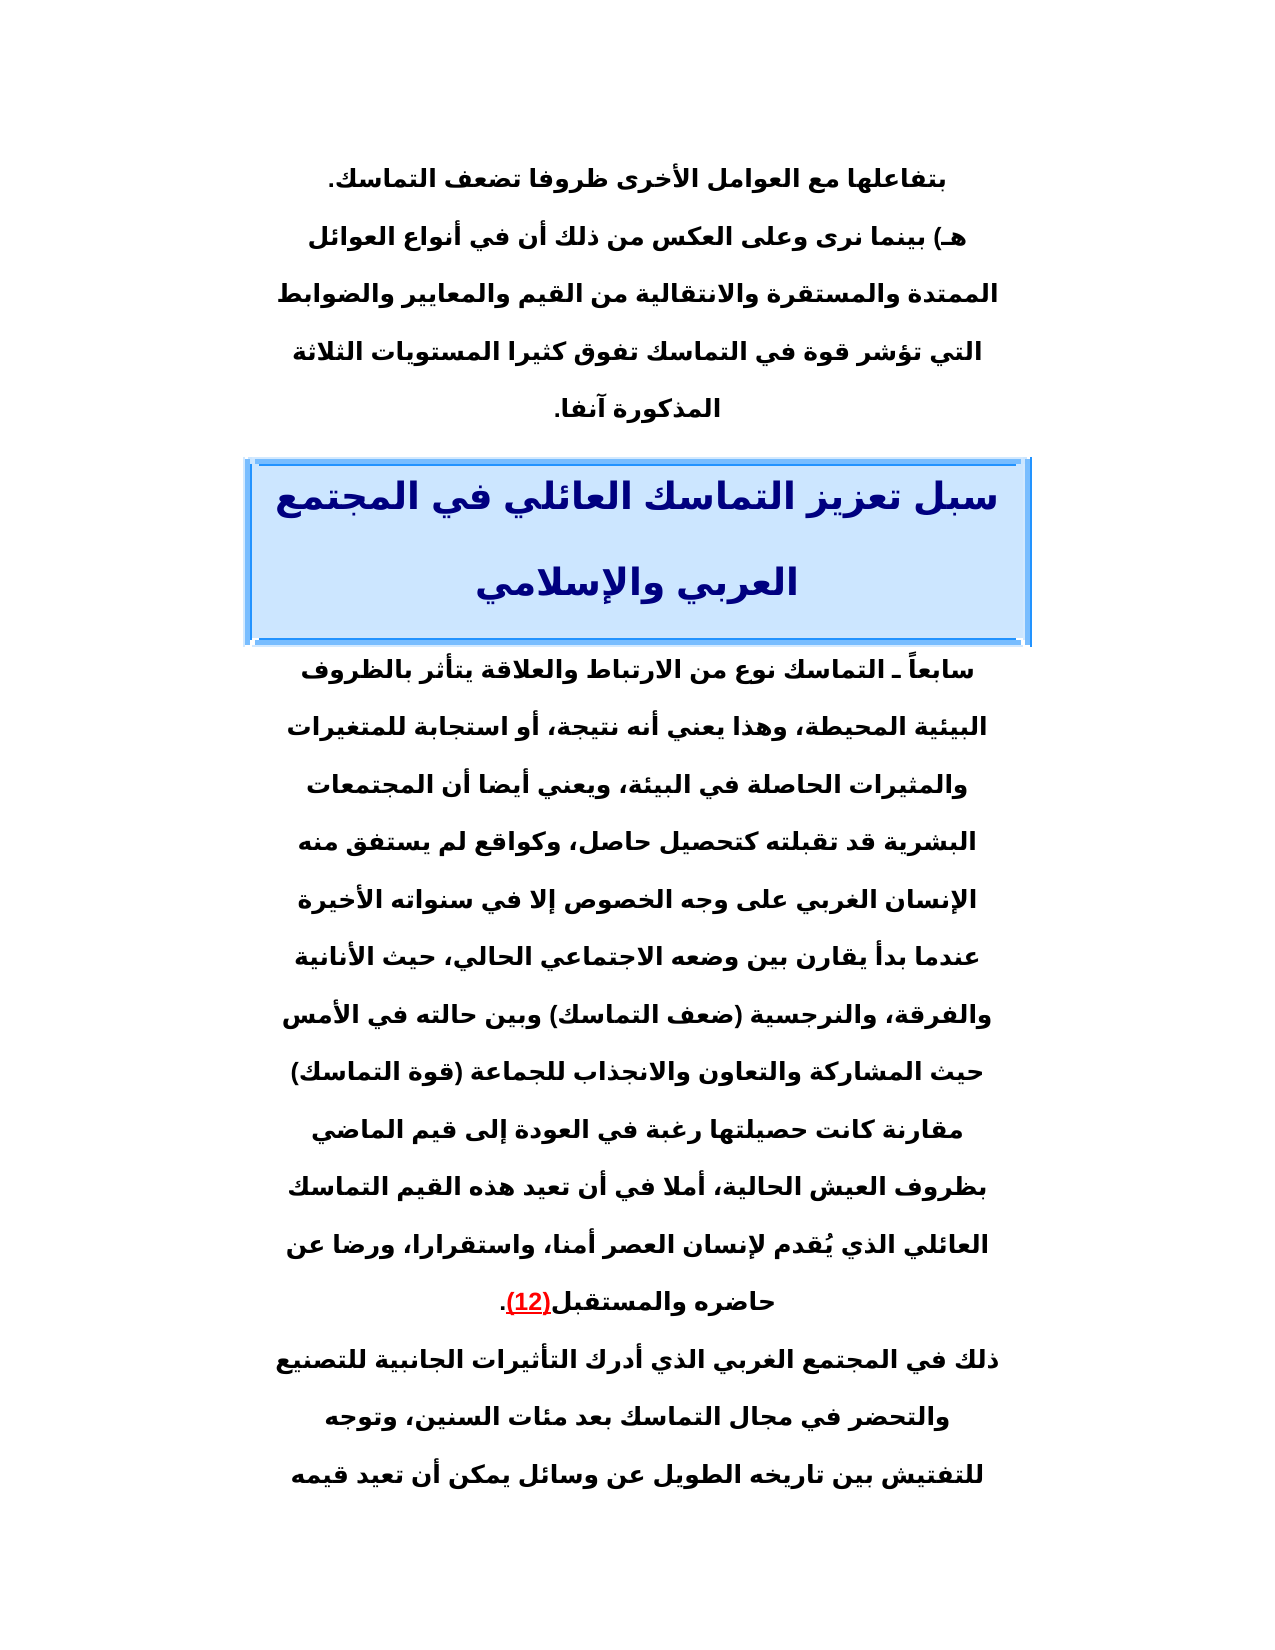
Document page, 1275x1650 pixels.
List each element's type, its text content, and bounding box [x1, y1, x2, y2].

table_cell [248, 150, 1027, 457]
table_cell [248, 638, 1027, 1496]
table_cell سبل تعزيز التماسك العائلي في المجتمع العربي والإسلامي [248, 457, 1027, 638]
